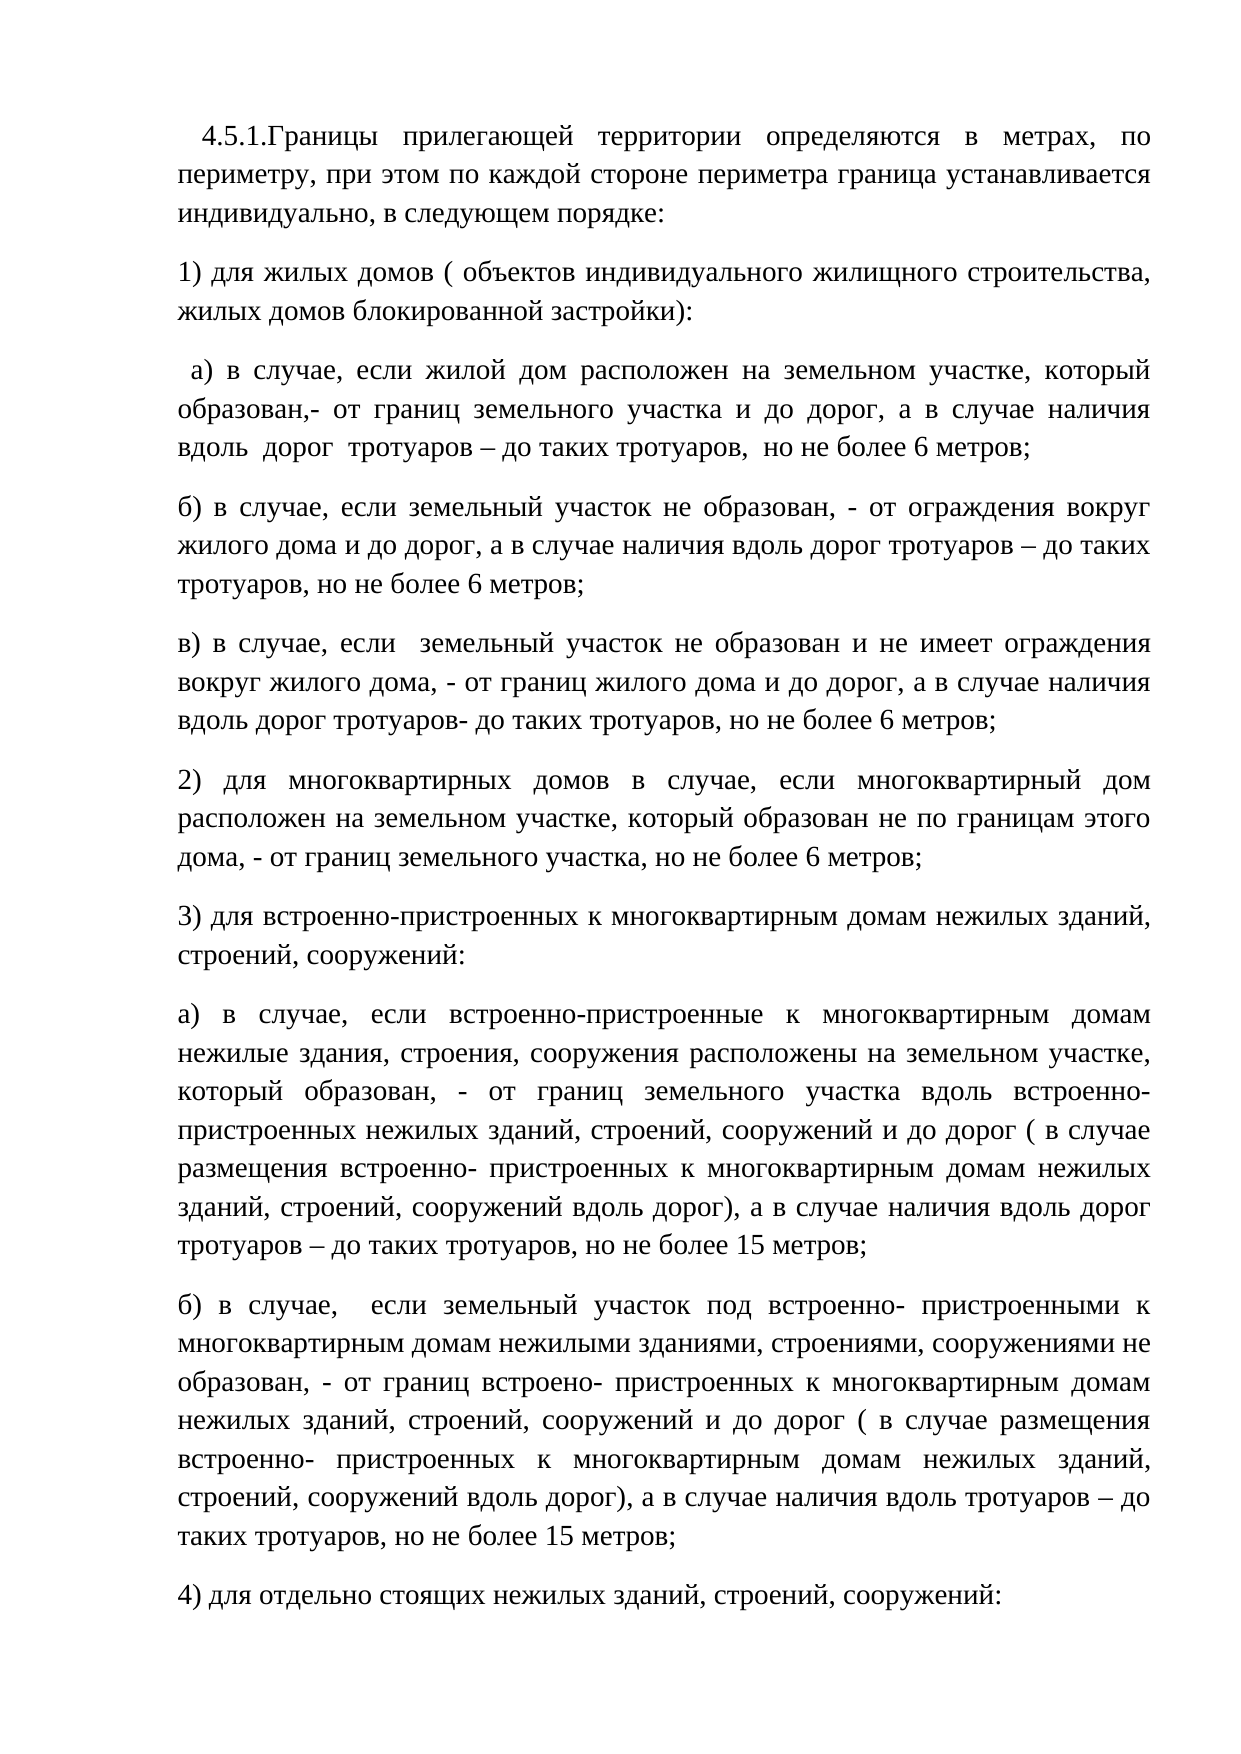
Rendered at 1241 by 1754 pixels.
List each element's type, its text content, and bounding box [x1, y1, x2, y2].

text а) в случае, если жилой дом расположен на земельном участке, который образован,- от границ земельного участка и до дорог, а в случае наличия вдоль дорог тротуаров – до таких тротуаров, но не более 6 метров; [177, 352, 1152, 463]
text б) в случае, если земельный участок под встроенно- пристроенными к многоквартирным домам нежилыми зданиями, строениями, сооружениями не образован, - от границ встроено- пристроенных к многоквартирным домам нежилых зданий, строений, сооружений и до дорог ( в случае размещения встроенно- пристроенных к многоквартирным домам нежилых зданий, строений, сооружений вдоль дорог), а в случае наличия вдоль тротуаров – до таких тротуаров, но не более 15 метров; [177, 1287, 1152, 1552]
text 4) для отдельно стоящих нежилых зданий, строений, сооружений: [177, 1577, 1152, 1611]
text а) в случае, если встроенно-пристроенные к многоквартирным домам нежилые здания, строения, сооружения расположены на земельном участке, который образован, - от границ земельного участка вдоль встроенно- пристроенных нежилых зданий, строений, сооружений и до дорог ( в случае размещения встроенно- пристроенных к многоквартирным домам нежилых зданий, строений, сооружений вдоль дорог), а в случае наличия вдоль дорог тротуаров – до таких тротуаров, но не более 15 метров; [177, 996, 1152, 1261]
text 1) для жилых домов ( объектов индивидуального жилищного строительства, жилых домов блокированной застройки): [177, 254, 1152, 327]
text 4.5.1.Границы прилегающей территории определяются в метрах, по периметру, при этом по каждой стороне периметра граница устанавливается индивидуально, в следующем порядке: [177, 118, 1152, 229]
text б) в случае, если земельный участок не образован, - от ограждения вокруг жилого дома и до дорог, а в случае наличия вдоль дорог тротуаров – до таких тротуаров, но не более 6 метров; [177, 489, 1152, 599]
text 3) для встроенно-пристроенных к многоквартирным домам нежилых зданий, строений, сооружений: [177, 898, 1152, 970]
text 2) для многоквартирных домов в случае, если многоквартирный дом расположен на земельном участке, который образован не по границам этого дома, - от границ земельного участка, но не более 6 метров; [177, 762, 1152, 872]
text в) в случае, если земельный участок не образован и не имеет ограждения вокруг жилого дома, - от границ жилого дома и до дорог, а в случае наличия вдоль дорог тротуаров- до таких тротуаров, но не более 6 метров; [177, 625, 1152, 736]
